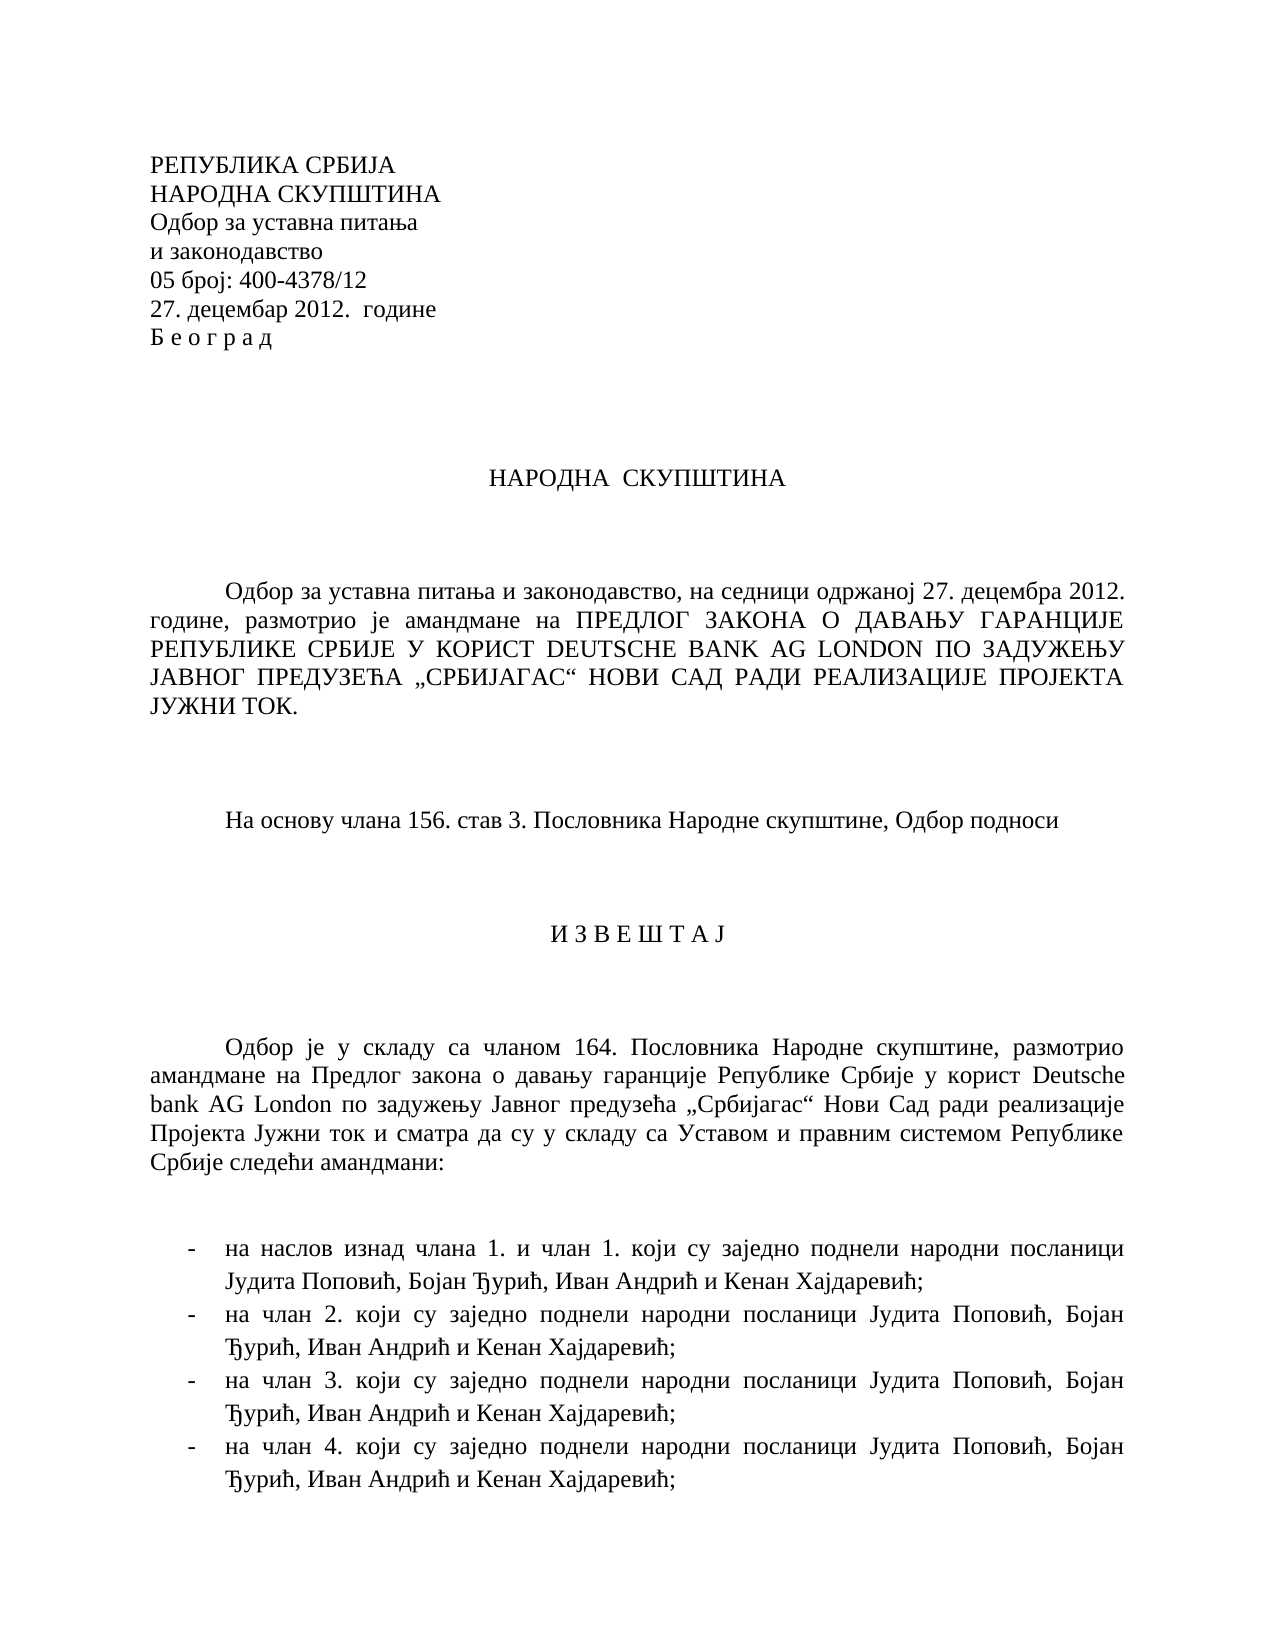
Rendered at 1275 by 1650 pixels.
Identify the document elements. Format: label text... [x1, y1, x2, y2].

text НАРОДНА СКУПШТИНА [150, 179, 1125, 207]
text 27. децембар 2012. године [150, 294, 1125, 322]
list на члан 2. који су заједно поднели народни посланици Јудита Поповић, Бојан Ђурић, Иван Андрић и Кенан Хајдаревић; [187, 1299, 1125, 1361]
text и законодавство [150, 236, 1125, 265]
text И З В Е Ш Т А Ј [150, 919, 1125, 948]
text НАРОДНА СКУПШТИНА [150, 463, 1125, 492]
text РЕПУБЛИКА СРБИЈА [150, 150, 1125, 179]
text Одбор за уставна питања [150, 207, 1125, 236]
list на наслов изнад члана 1. и члан 1. који су заједно поднели народни посланици Јудита Поповић, Бојан Ђурић, Иван Андрић и Кенан Хајдаревић; [187, 1233, 1125, 1295]
text 05 број: 400-4378/12 [150, 265, 1125, 294]
text Одбор за уставна питања и законодавство, на седници одржаној 27. децембра 2012. године, размотрио је амандмане на ПРЕДЛОГ ЗАКОНА О ДАВАЊУ ГАРАНЦИЈЕ РЕПУБЛИКЕ СРБИЈЕ У КОРИСТ DEUTSCHE BANK AG LONDON ПО ЗАДУЖЕЊУ ЈАВНОГ ПРЕДУЗЕЋА „СРБИЈАГАС“ НОВИ САД РАДИ РЕАЛИЗАЦИЈЕ ПРОЈЕКТА ЈУЖНИ ТОК. [150, 576, 1125, 720]
text На основу члана 156. став 3. Пословника Народне скупштине, Одбор подноси [150, 805, 1125, 834]
text Одбор је у складу са чланом 164. Пословника Народне скупштине, размотрио амандмане на Предлог закона о давању гаранције Републике Србије у корист Deutsche bank AG London по задужењу Јавног предузећа „Србијагас“ Нови Сад ради реализације Пројекта Јужни ток и сматра да су у складу са Уставом и правним системом Републике Србије следећи амандмани: [150, 1032, 1125, 1176]
list на члан 3. који су заједно поднели народни посланици Јудита Поповић, Бојан Ђурић, Иван Андрић и Кенан Хајдаревић; [187, 1365, 1125, 1427]
list на члан 4. који су заједно поднели народни посланици Јудита Поповић, Бојан Ђурић, Иван Андрић и Кенан Хајдаревић; [187, 1431, 1125, 1493]
text Б е о г р а д [150, 322, 1125, 351]
